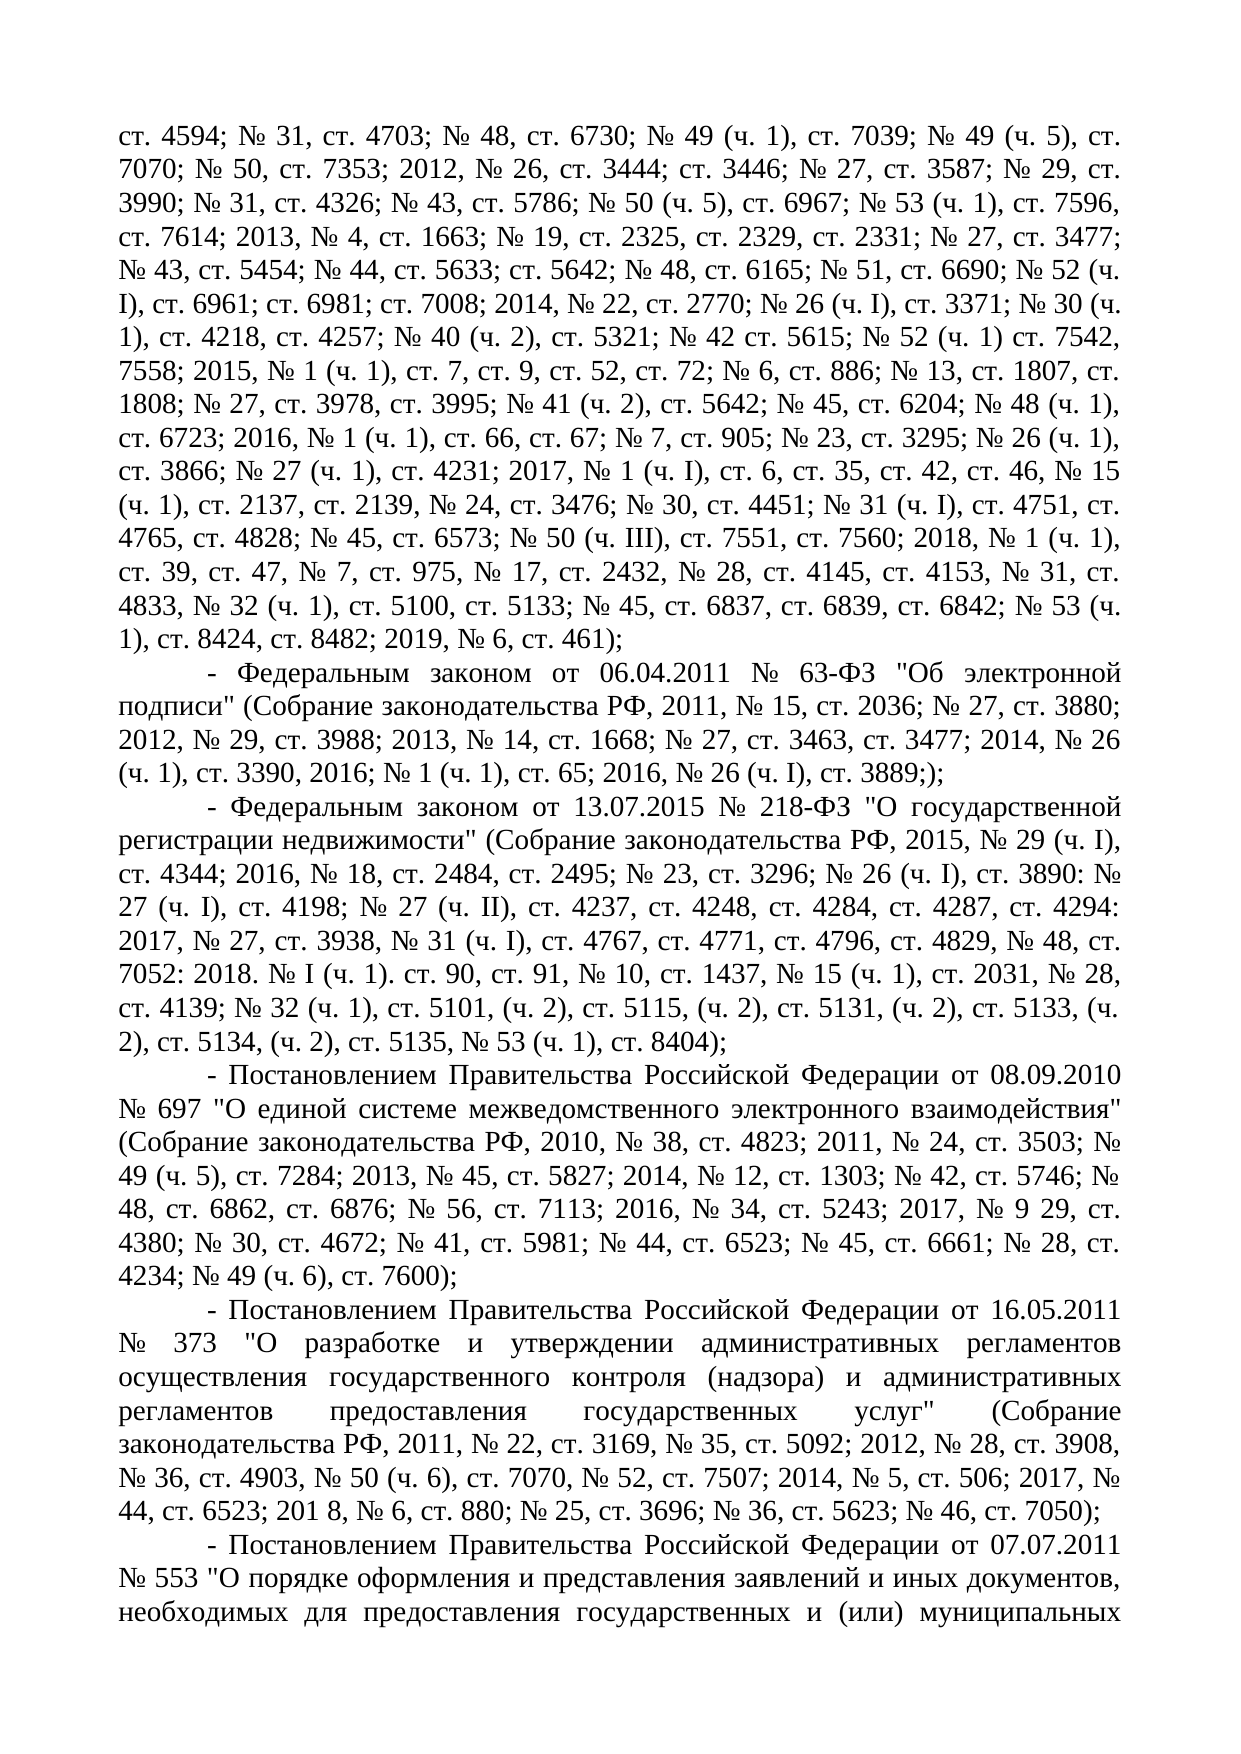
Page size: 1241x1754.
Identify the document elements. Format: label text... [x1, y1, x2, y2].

text - Постановлением Правительства Российской Федерации от 16.05.2011 № 373 "О разработке и утверждении административных регламентов осуществления государственного контроля (надзора) и административных регламентов предоставления государственных услуг" (Собрание законодательства РФ, 2011, № 22, ст. 3169, № 35, ст. 5092; 2012, № 28, ст. 3908, № 36, ст. 4903, № 50 (ч. 6), ст. 7070, № 52, ст. 7507; 2014, № 5, ст. 506; 2017, № 44, ст. 6523; 201 8, № 6, ст. 880; № 25, ст. 3696; № 36, ст. 5623; № 46, ст. 7050); [118, 1292, 1122, 1527]
text - Федеральным законом от 13.07.2015 № 218-ФЗ "О государственной регистрации недвижимости" (Собрание законодательства РФ, 2015, № 29 (ч. I), ст. 4344; 2016, № 18, ст. 2484, ст. 2495; № 23, ст. 3296; № 26 (ч. I), ст. 3890: № 27 (ч. I), ст. 4198; № 27 (ч. II), ст. 4237, ст. 4248, ст. 4284, ст. 4287, ст. 4294: 2017, № 27, ст. 3938, № 31 (ч. I), ст. 4767, ст. 4771, ст. 4796, ст. 4829, № 48, ст. 7052: 2018. № I (ч. 1). ст. 90, ст. 91, № 10, ст. 1437, № 15 (ч. 1), ст. 2031, № 28, ст. 4139; № 32 (ч. 1), ст. 5101, (ч. 2), ст. 5115, (ч. 2), ст. 5131, (ч. 2), ст. 5133, (ч. 2), ст. 5134, (ч. 2), ст. 5135, № 53 (ч. 1), ст. 8404); [118, 789, 1122, 1057]
text - Постановлением Правительства Российской Федерации от 08.09.2010 № 697 "О единой системе межведомственного электронного взаимодействия" (Собрание законодательства РФ, 2010, № 38, ст. 4823; 2011, № 24, ст. 3503; № 49 (ч. 5), ст. 7284; 2013, № 45, ст. 5827; 2014, № 12, ст. 1303; № 42, ст. 5746; № 48, ст. 6862, ст. 6876; № 56, ст. 7113; 2016, № 34, ст. 5243; 2017, № 9 29, ст. 4380; № 30, ст. 4672; № 41, ст. 5981; № 44, ст. 6523; № 45, ст. 6661; № 28, ст. 4234; № 49 (ч. 6), ст. 7600); [118, 1057, 1122, 1292]
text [118, 118, 1122, 655]
text - Федеральным законом от 06.04.2011 № 63-ФЗ "Об электронной подписи" (Собрание законодательства РФ, 2011, № 15, ст. 2036; № 27, ст. 3880; 2012, № 29, ст. 3988; 2013, № 14, ст. 1668; № 27, ст. 3463, ст. 3477; 2014, № 26 (ч. 1), ст. 3390, 2016; № 1 (ч. 1), ст. 65; 2016, № 26 (ч. I), ст. 3889;); [118, 655, 1122, 789]
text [118, 1527, 1122, 1627]
